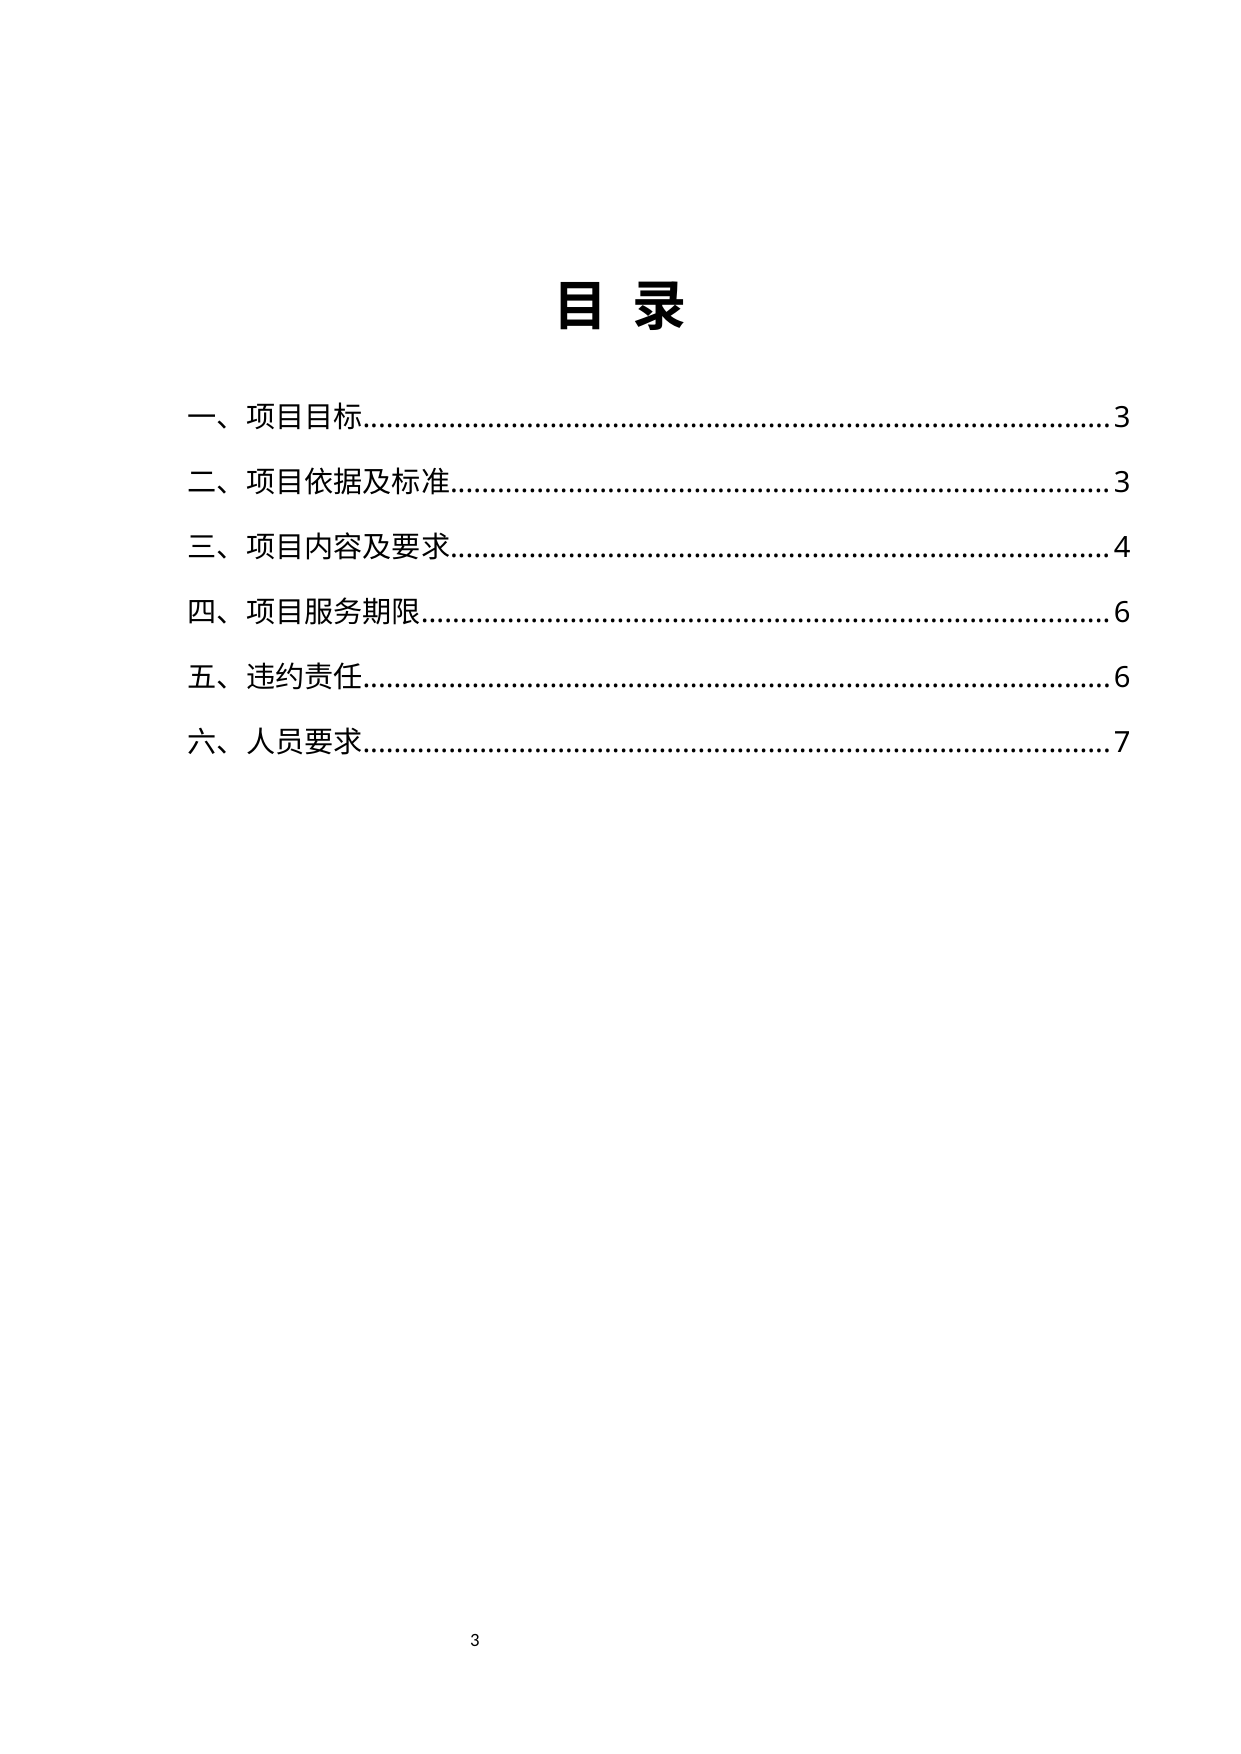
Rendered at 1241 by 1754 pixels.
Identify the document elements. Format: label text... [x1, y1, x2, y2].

text 六、人员要求 6 [187, 708, 1053, 773]
text 三、项目内容及要求 3 [187, 513, 1053, 578]
text 四、项目服务期限 6 [187, 578, 1053, 643]
text 一、项目目标 3 [187, 383, 1053, 448]
text 目 录 [187, 253, 1053, 350]
text 五、违约责任 6 [187, 643, 1053, 708]
text 二、项目依据及标准 3 [187, 448, 1053, 513]
